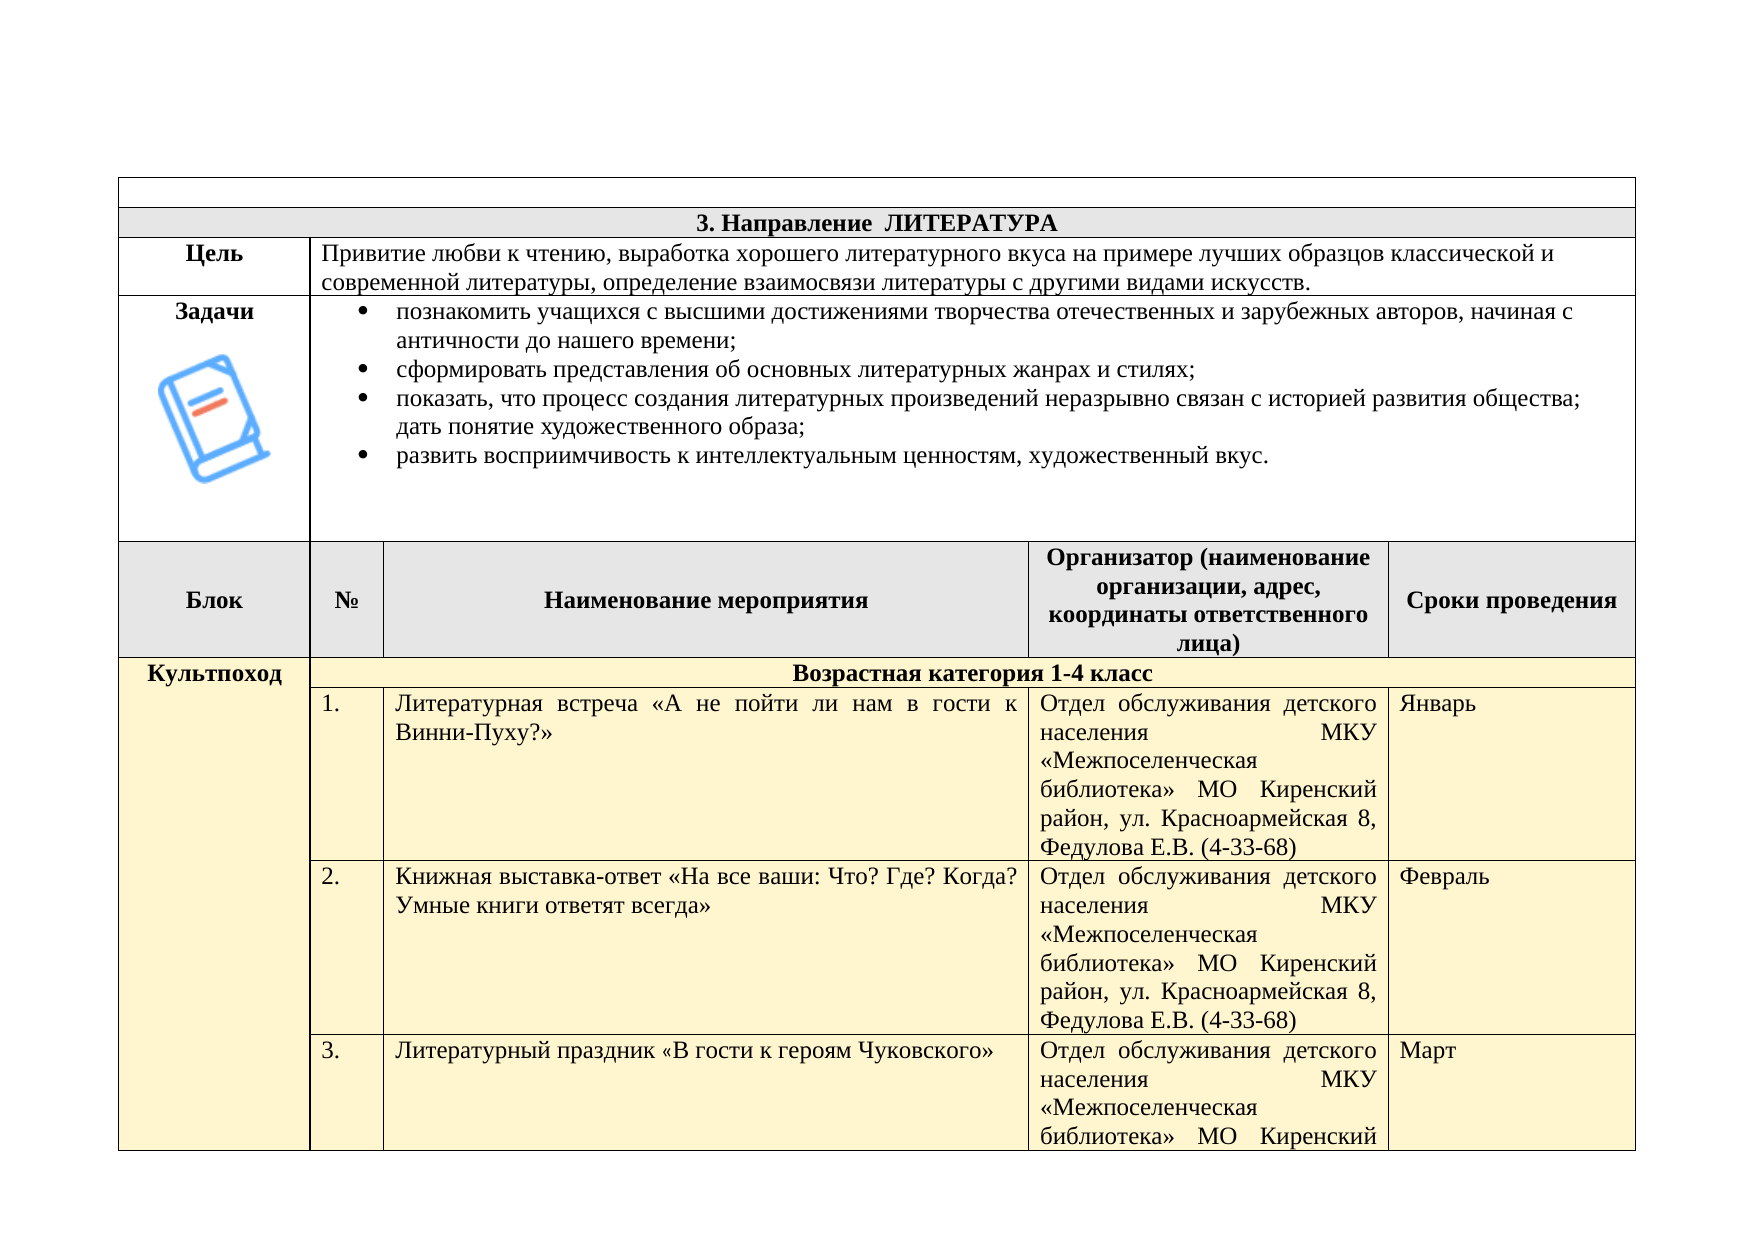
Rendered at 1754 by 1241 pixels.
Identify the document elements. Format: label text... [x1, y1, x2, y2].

table_cell Январь [1389, 688, 1635, 860]
table_cell Культпоход [119, 658, 309, 1150]
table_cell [384, 1035, 1028, 1150]
table_cell познакомить учащихся с высшими достижениями творчества отечественных и зарубежных авторов, начиная с античности до нашего времени; сформировать представления об основных литературных жанрах и стилях; показать, что процесс создания литературных произведений неразрывно связан с историей развития общества; дать понятие художественного образа; развить восприимчивость к интеллектуальным ценностям, художественный вкус. [311, 296, 1635, 541]
table_cell Цель [119, 238, 309, 295]
table_cell 3. Направление ЛИТЕРАТУРА [119, 208, 1635, 237]
table_cell Февраль [1389, 861, 1635, 1034]
table_cell Задачи [119, 296, 309, 541]
table_cell Литературная встреча «А не пойти ли нам в гости к Винни-Пуху?» [384, 688, 1028, 860]
table_cell 2. [311, 861, 383, 1034]
table_cell Возрастная категория 1-4 класс [311, 658, 1635, 687]
table_cell Привитие любви к чтению, выработка хорошего литературного вкуса на примере лучших образцов классической и современной литературы, определение взаимосвязи литературы с другими видами искусств. [311, 238, 1635, 295]
table_cell Март [1389, 1035, 1635, 1150]
table_cell № [311, 542, 383, 657]
table_cell Отдел обслуживания детского населения МКУ «Межпоселенческая библиотека» МО Киренский район, ул. Красноармейская 8, Федулова Е.В. (4-33-68) [1029, 688, 1388, 860]
table_cell [119, 178, 1635, 207]
table_cell Отдел обслуживания детского населения МКУ «Межпоселенческая библиотека» МО Киренский район, ул. Красноармейская 8, Федулова Е.В. (4-33-68) [1029, 861, 1388, 1034]
table_cell 1. [311, 688, 383, 860]
table_cell Блок [119, 542, 309, 657]
table_cell Организатор (наименование организации, адрес, координаты ответственного лица) [1029, 542, 1388, 657]
table_cell Сроки проведения [1389, 542, 1635, 657]
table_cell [1029, 1035, 1388, 1150]
table_cell 3. [311, 1035, 383, 1150]
table_cell Книжная выставка-ответ «На все ваши: Что? Где? Когда? Умные книги ответят всегда» [384, 861, 1028, 1034]
table_cell Наименование мероприятия [384, 542, 1028, 657]
picture [158, 353, 271, 484]
